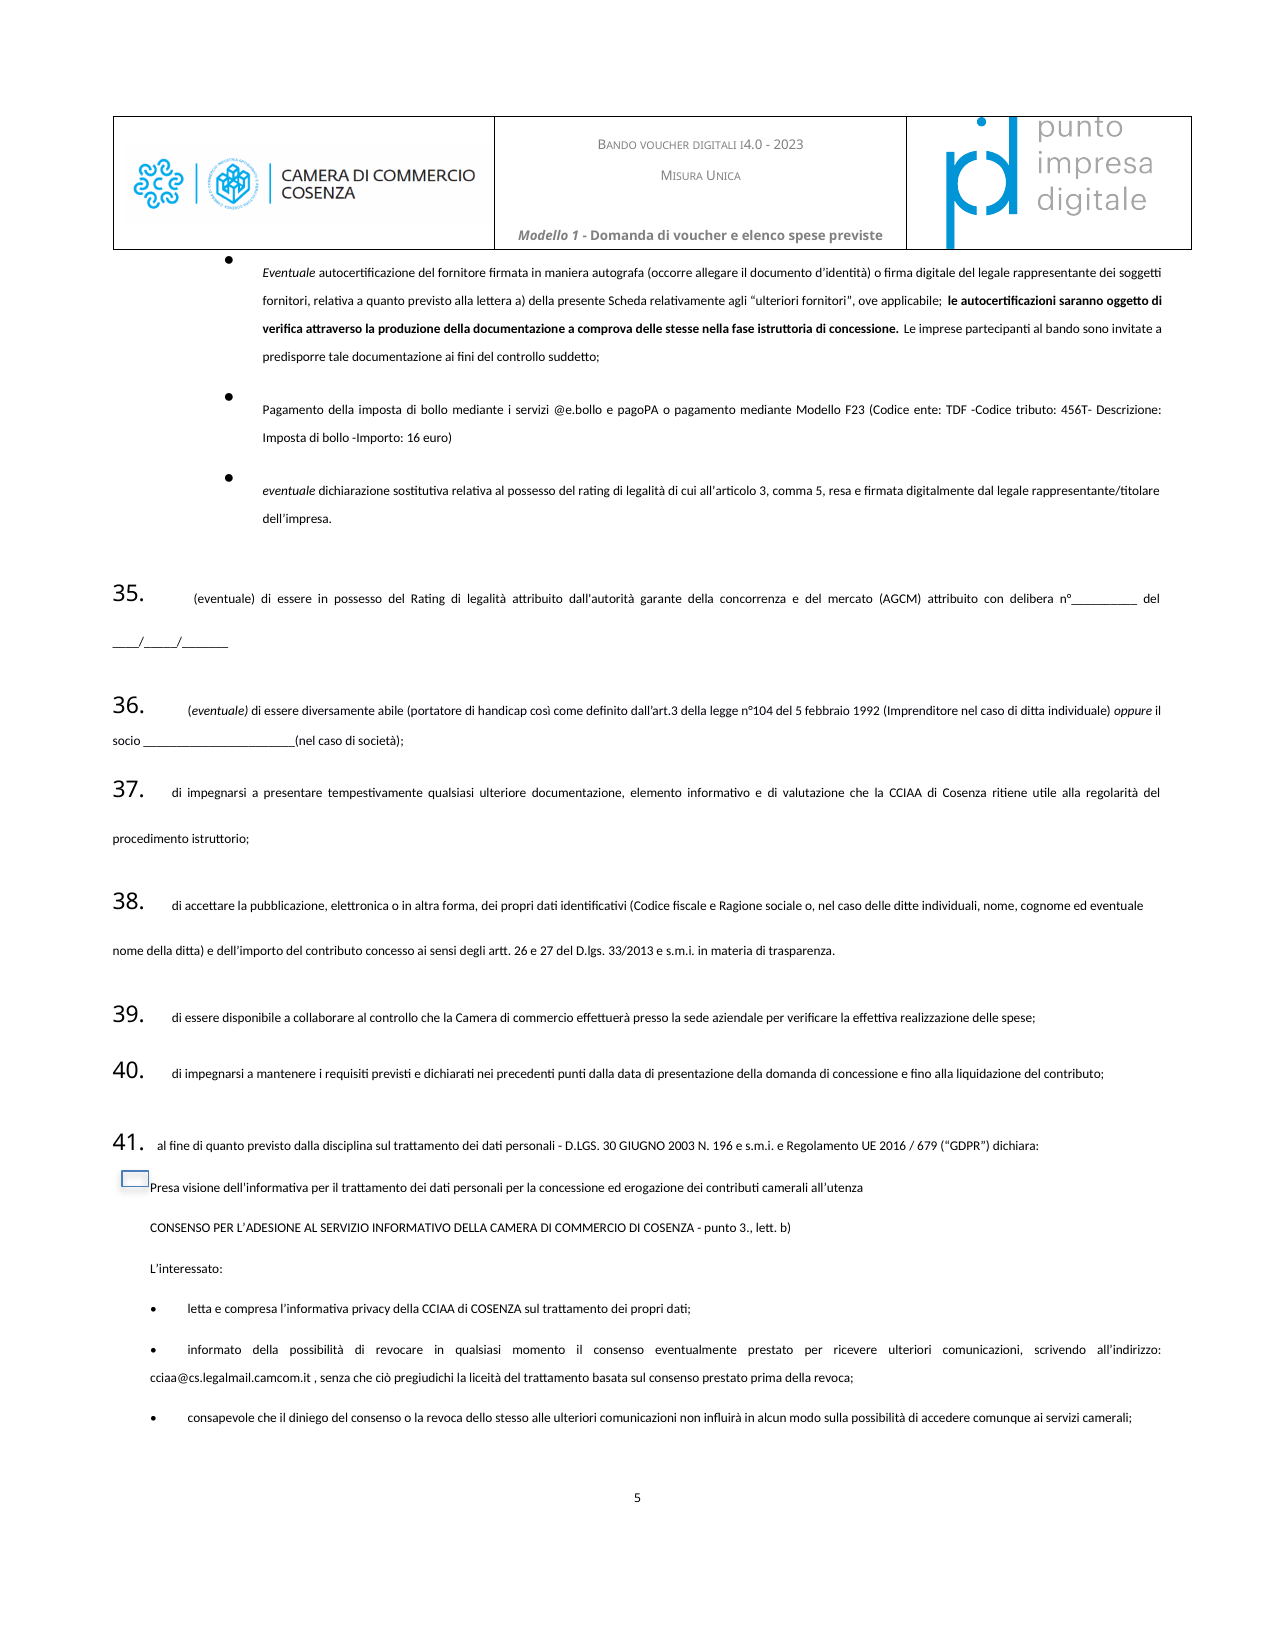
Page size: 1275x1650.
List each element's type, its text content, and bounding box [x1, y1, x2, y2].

text CONSENSO PER L’ADESIONE AL SERVIZIO INFORMATIVO DELLA CAMERA DI COMMERCIO DI COSENZA - punto 3., lett. b) [150, 1208, 1162, 1236]
list Eventuale autocertificazione del fornitore firmata in maniera autografa (occorre allegare il documento d’identità) o firma digitale del legale rappresentante dei soggetti fornitori, relativa a quanto previsto alla lettera a) della presente Scheda relativamente agli “ulteriori fornitori”, ove applicabile; le autocertificazioni saranno oggetto di verifica attraverso la produzione della documentazione a comprova delle stesse nella fase istruttoria di concessione. Le imprese partecipanti al bando sono invitate a predisporre tale documentazione ai fini del controllo suddetto; [225, 252, 1162, 364]
list Pagamento della imposta di bollo mediante i servizi @e.bollo e pagoPA o pagamento mediante Modello F23 (Codice ente: TDF -Codice tributo: 456T- Descrizione: Imposta di bollo -Importo: 16 euro) [225, 389, 1162, 446]
text Presa visione dell’informativa per il trattamento dei dati personali per la concessione ed erogazione dei contributi camerali all’utenza [150, 1167, 1162, 1195]
picture [946, 117, 1152, 249]
list di essere disponibile a collaborare al controllo che la Camera di commercio effettuerà presso la sede aziendale per verificare la effettiva realizzazione delle spese; [112, 997, 1162, 1029]
picture [124, 143, 493, 224]
list (eventuale) di essere in possesso del Rating di legalità attribuito dall'autorità garante della concorrenza e del mercato (AGCM) attribuito con delibera n°__________ del ____/_____/_______ [112, 577, 1162, 650]
list di impegnarsi a mantenere i requisiti previsti e dichiarati nei precedenti punti dalla data di presentazione della domanda di concessione e fino alla liquidazione del contributo; [172, 1054, 1162, 1085]
list eventuale dichiarazione sostitutiva relativa al possesso del rating di legalità di cui all’articolo 3, comma 5, resa e firmata digitalmente dal legale rappresentante/titolare dell’impresa. [225, 471, 1162, 527]
list al fine di quanto previsto dalla disciplina sul trattamento dei dati personali - D.LGS. 30 GIUGNO 2003 N. 196 e s.m.i. e Regolamento UE 2016 / 679 (“GDPR”) dichiara: [112, 1126, 1162, 1157]
text • letta e compresa l’informativa privacy della CCIAA di COSENZA sul trattamento dei propri dati; [150, 1289, 1162, 1317]
list di accettare la pubblicazione, elettronica o in altra forma, dei propri dati identificativi (Codice fiscale e Ragione sociale o, nel caso delle ditte individuali, nome, cognome ed eventuale nome della ditta) e dell’importo del contributo concesso ai sensi degli artt. 26 e 27 del D.lgs. 33/2013 e s.m.i. in materia di trasparenza. [112, 885, 1162, 958]
text • consapevole che il diniego del consenso o la revoca dello stesso alle ulteriori comunicazioni non influirà in alcun modo sulla possibilità di accedere comunque ai servizi camerali; [150, 1398, 1162, 1426]
list (eventuale) di essere diversamente abile (portatore di handicap così come definito dall’art.3 della legge n°104 del 5 febbraio 1992 (Imprenditore nel caso di ditta individuale) oppure il socio _______________________(nel caso di società); [112, 689, 1162, 748]
text L’interessato: [150, 1248, 1162, 1276]
text • informato della possibilità di revocare in qualsiasi momento il consenso eventualmente prestato per ricevere ulteriori comunicazioni, scrivendo all’indirizzo: cciaa@cs.legalmail.camcom.it , senza che ciò pregiudichi la liceità del trattamento basata sul consenso prestato prima della revoca; [150, 1329, 1162, 1385]
list di impegnarsi a presentare tempestivamente qualsiasi ulteriore documentazione, elemento informativo e di valutazione che la CCIAA di Cosenza ritiene utile alla regolarità del procedimento istruttorio; [112, 773, 1162, 846]
